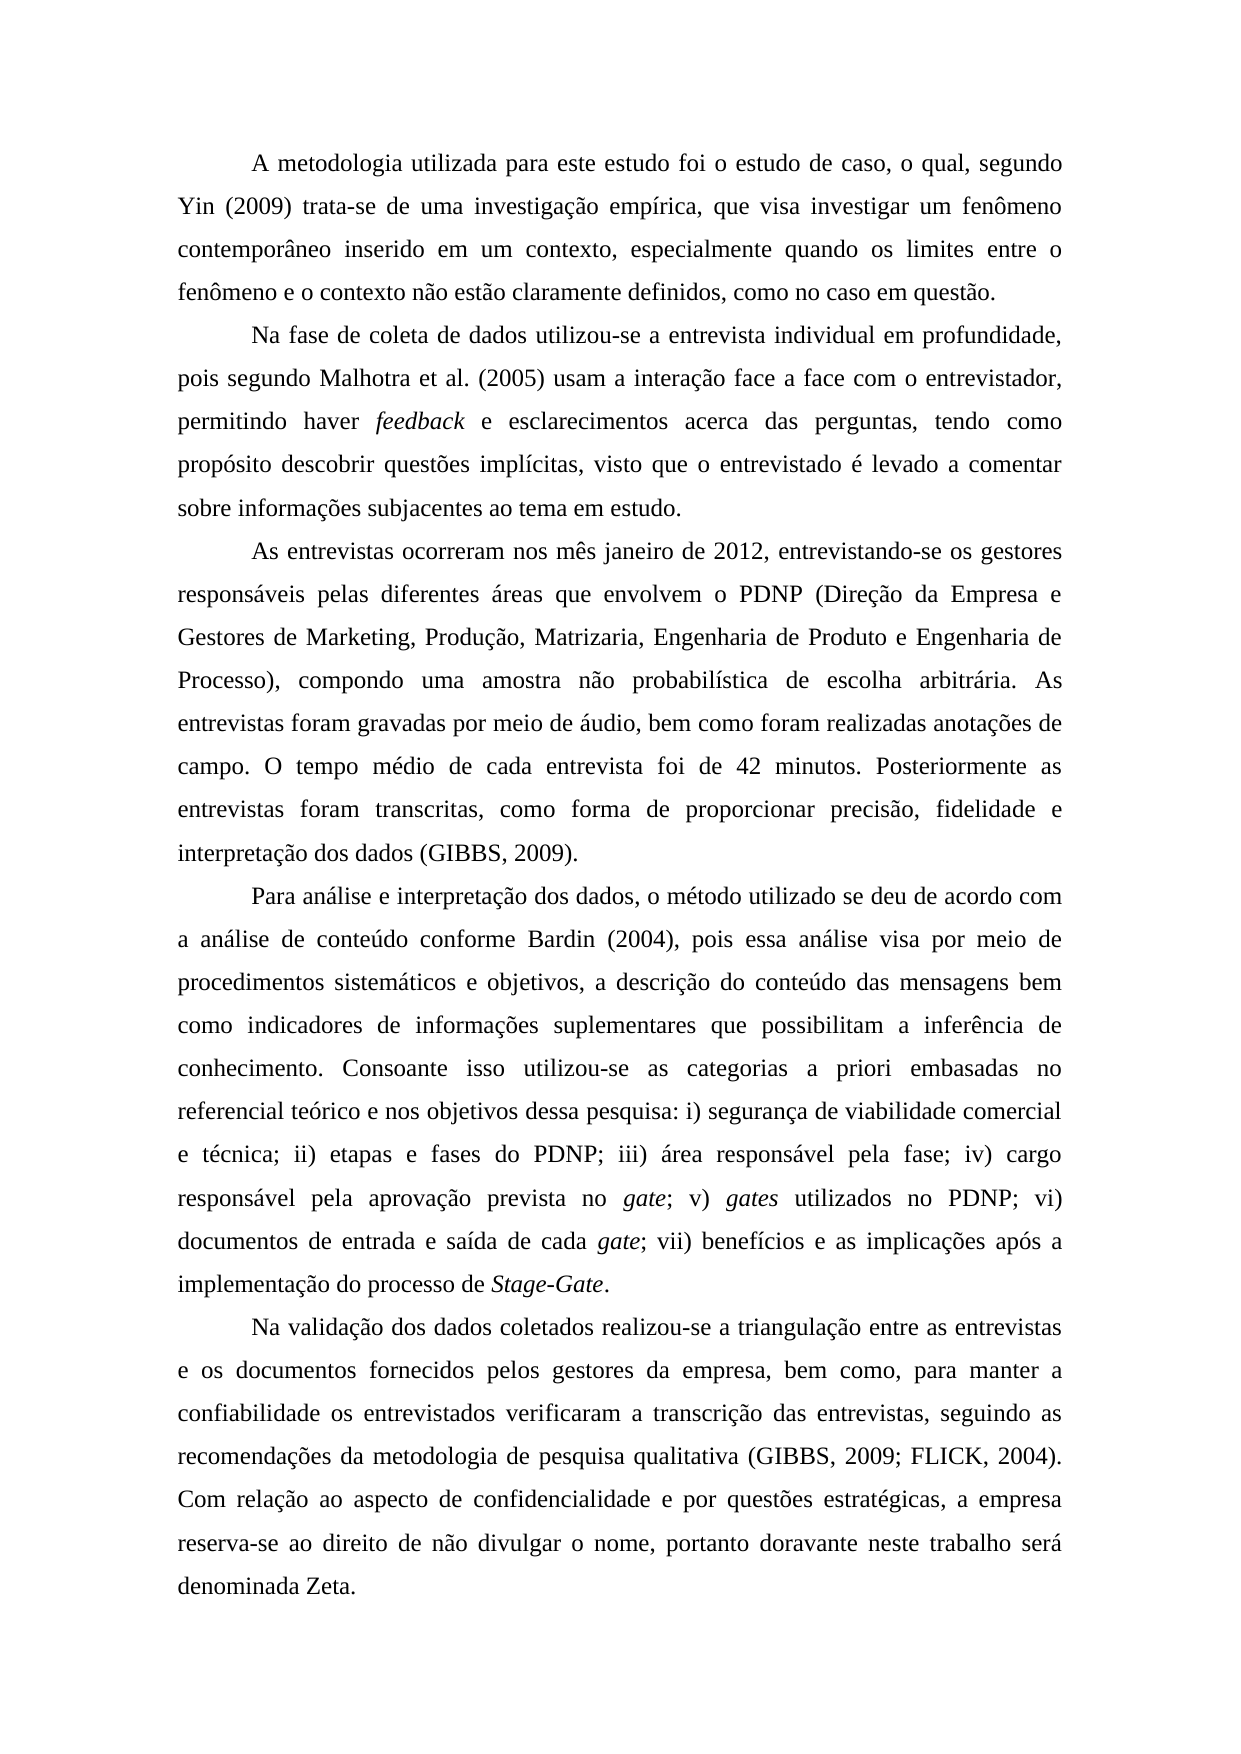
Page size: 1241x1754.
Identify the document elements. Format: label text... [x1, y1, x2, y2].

text As entrevistas ocorreram nos mês janeiro de 2012, entrevistando-se os gestores responsáveis pelas diferentes áreas que envolvem o PDNP (Direção da Empresa e Gestores de Marketing, Produção, Matrizaria, Engenharia de Produto e Engenharia de Processo), compondo uma amostra não probabilística de escolha arbitrária. As entrevistas foram gravadas por meio de áudio, bem como foram realizadas anotações de campo. O tempo médio de cada entrevista foi de 42 minutos. Posteriormente as entrevistas foram transcritas, como forma de proporcionar precisão, fidelidade e interpretação dos dados (GIBBS, 2009). [177, 536, 1063, 866]
text Para análise e interpretação dos dados, o método utilizado se deu de acordo com a análise de conteúdo conforme Bardin (2004), pois essa análise visa por meio de procedimentos sistemáticos e objetivos, a descrição do conteúdo das mensagens bem como indicadores de informações suplementares que possibilitam a inferência de conhecimento. Consoante isso utilizou-se as categorias a priori embasadas no referencial teórico e nos objetivos dessa pesquisa: i) segurança de viabilidade comercial e técnica; ii) etapas e fases do PDNP; iii) área responsável pela fase; iv) cargo responsável pela aprovação prevista no gate; v) gates utilizados no PDNP; vi) documentos de entrada e saída de cada gate; vii) benefícios e as implicações após a implementação do processo de Stage-Gate. [177, 881, 1063, 1298]
text Na validação dos dados coletados realizou-se a triangulação entre as entrevistas e os documentos fornecidos pelos gestores da empresa, bem como, para manter a confiabilidade os entrevistados verificaram a transcrição das entrevistas, seguindo as recomendações da metodologia de pesquisa qualitativa (GIBBS, 2009; FLICK, 2004). Com relação ao aspecto de confidencialidade e por questões estratégicas, a empresa reserva-se ao direito de não divulgar o nome, portanto doravante neste trabalho será denominada Zeta. [177, 1312, 1063, 1599]
text Na fase de coleta de dados utilizou-se a entrevista individual em profundidade, pois segundo Malhotra et al. (2005) usam a interação face a face com o entrevistador, permitindo haver feedback e esclarecimentos acerca das perguntas, tendo como propósito descobrir questões implícitas, visto que o entrevistado é levado a comentar sobre informações subjacentes ao tema em estudo. [177, 320, 1063, 521]
text A metodologia utilizada para este estudo foi o estudo de caso, o qual, segundo Yin (2009) trata-se de uma investigação empírica, que visa investigar um fenômeno contemporâneo inserido em um contexto, especialmente quando os limites entre o fenômeno e o contexto não estão claramente definidos, como no caso em questão. [177, 148, 1063, 306]
